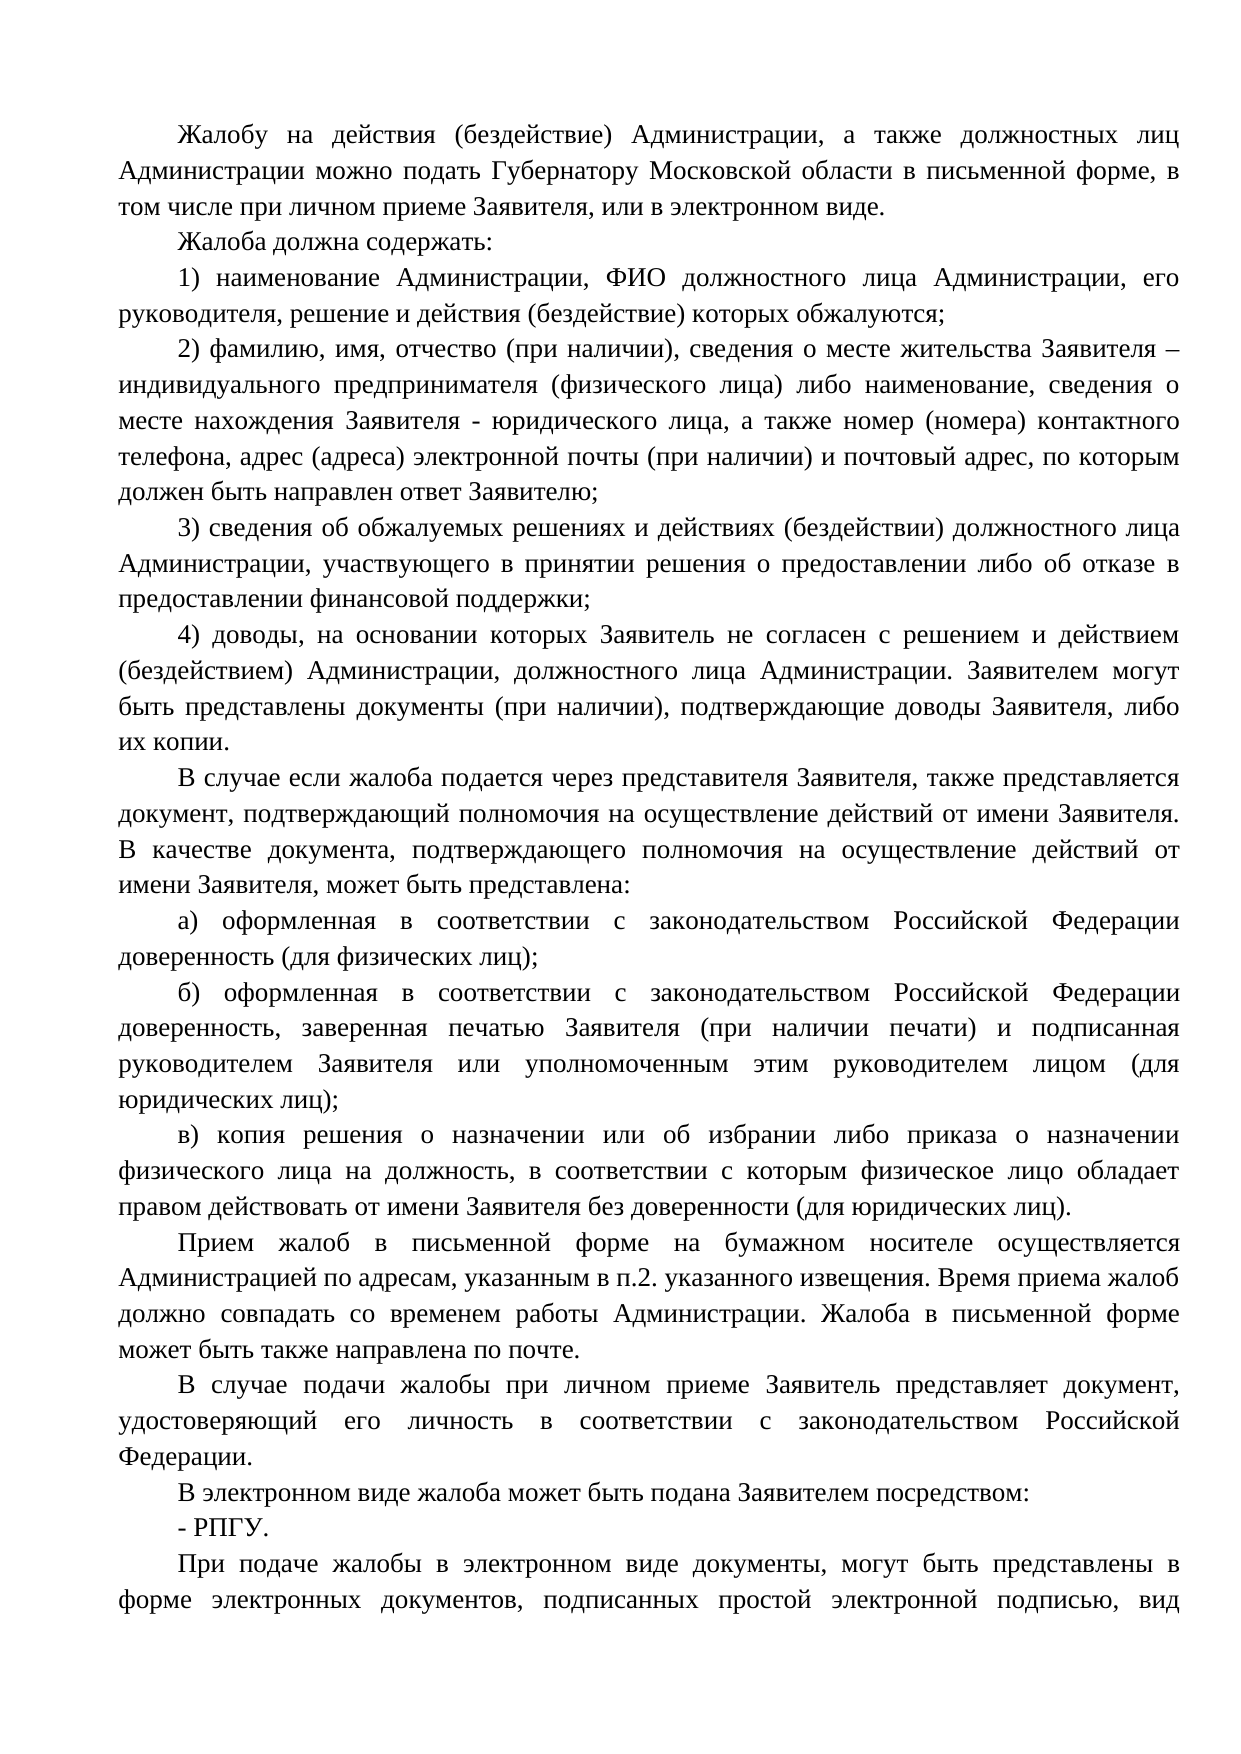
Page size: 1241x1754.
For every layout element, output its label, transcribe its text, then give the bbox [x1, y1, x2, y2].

text В случае если жалоба подается через представителя Заявителя, также представляется документ, подтверждающий полномочия на осуществление действий от имени Заявителя. В качестве документа, подтверждающего полномочия на осуществление действий от имени Заявителя, может быть представлена: [118, 761, 1181, 899]
text 4) доводы, на основании которых Заявитель не согласен с решением и действием (бездействием) Администрации, должностного лица Администрации. Заявителем могут быть представлены документы (при наличии), подтверждающие доводы Заявителя, либо их копии. [118, 618, 1181, 757]
text Прием жалоб в письменной форме на бумажном носителе осуществляется Администрацией по адресам, указанным в п.2. указанного извещения. Время приема жалоб должно совпадать со временем работы Администрации. Жалоба в письменной форме может быть также направлена по почте. [118, 1226, 1181, 1364]
text В электронном виде жалоба может быть подана Заявителем посредством: [118, 1476, 1181, 1507]
text Жалоба должна содержать: [118, 225, 1181, 256]
text в) копия решения о назначении или об избрании либо приказа о назначении физического лица на должность, в соответствии с которым физическое лицо обладает правом действовать от имени Заявителя без доверенности (для юридических лиц). [118, 1118, 1181, 1221]
text В случае подачи жалобы при личном приеме Заявитель представляет документ, удостоверяющий его личность в соответствии с законодательством Российской Федерации. [118, 1369, 1181, 1471]
text 2) фамилию, имя, отчество (при наличии), сведения о месте жительства Заявителя –индивидуального предпринимателя (физического лица) либо наименование, сведения о месте нахождения Заявителя - юридического лица, а также номер (номера) контактного телефона, адрес (адреса) электронной почты (при наличии) и почтовый адрес, по которым должен быть направлен ответ Заявителю; [118, 332, 1181, 507]
text - РПГУ. [118, 1512, 1181, 1543]
text Жалобу на действия (бездействие) Администрации, а также должностных лиц Администрации можно подать Губернатору Московской области в письменной форме, в том числе при личном приеме Заявителя, или в электронном виде. [118, 118, 1181, 221]
text а) оформленная в соответствии с законодательством Российской Федерации доверенность (для физических лиц); [118, 904, 1181, 971]
text 3) сведения об обжалуемых решениях и действиях (бездействии) должностного лица Администрации, участвующего в принятии решения о предоставлении либо об отказе в предоставлении финансовой поддержки; [118, 511, 1181, 614]
text 1) наименование Администрации, ФИО должностного лица Администрации, его руководителя, решение и действия (бездействие) которых обжалуются; [118, 261, 1181, 328]
text б) оформленная в соответствии с законодательством Российской Федерации доверенность, заверенная печатью Заявителя (при наличии печати) и подписанная руководителем Заявителя или уполномоченным этим руководителем лицом (для юридических лиц); [118, 976, 1181, 1114]
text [118, 1547, 1181, 1614]
